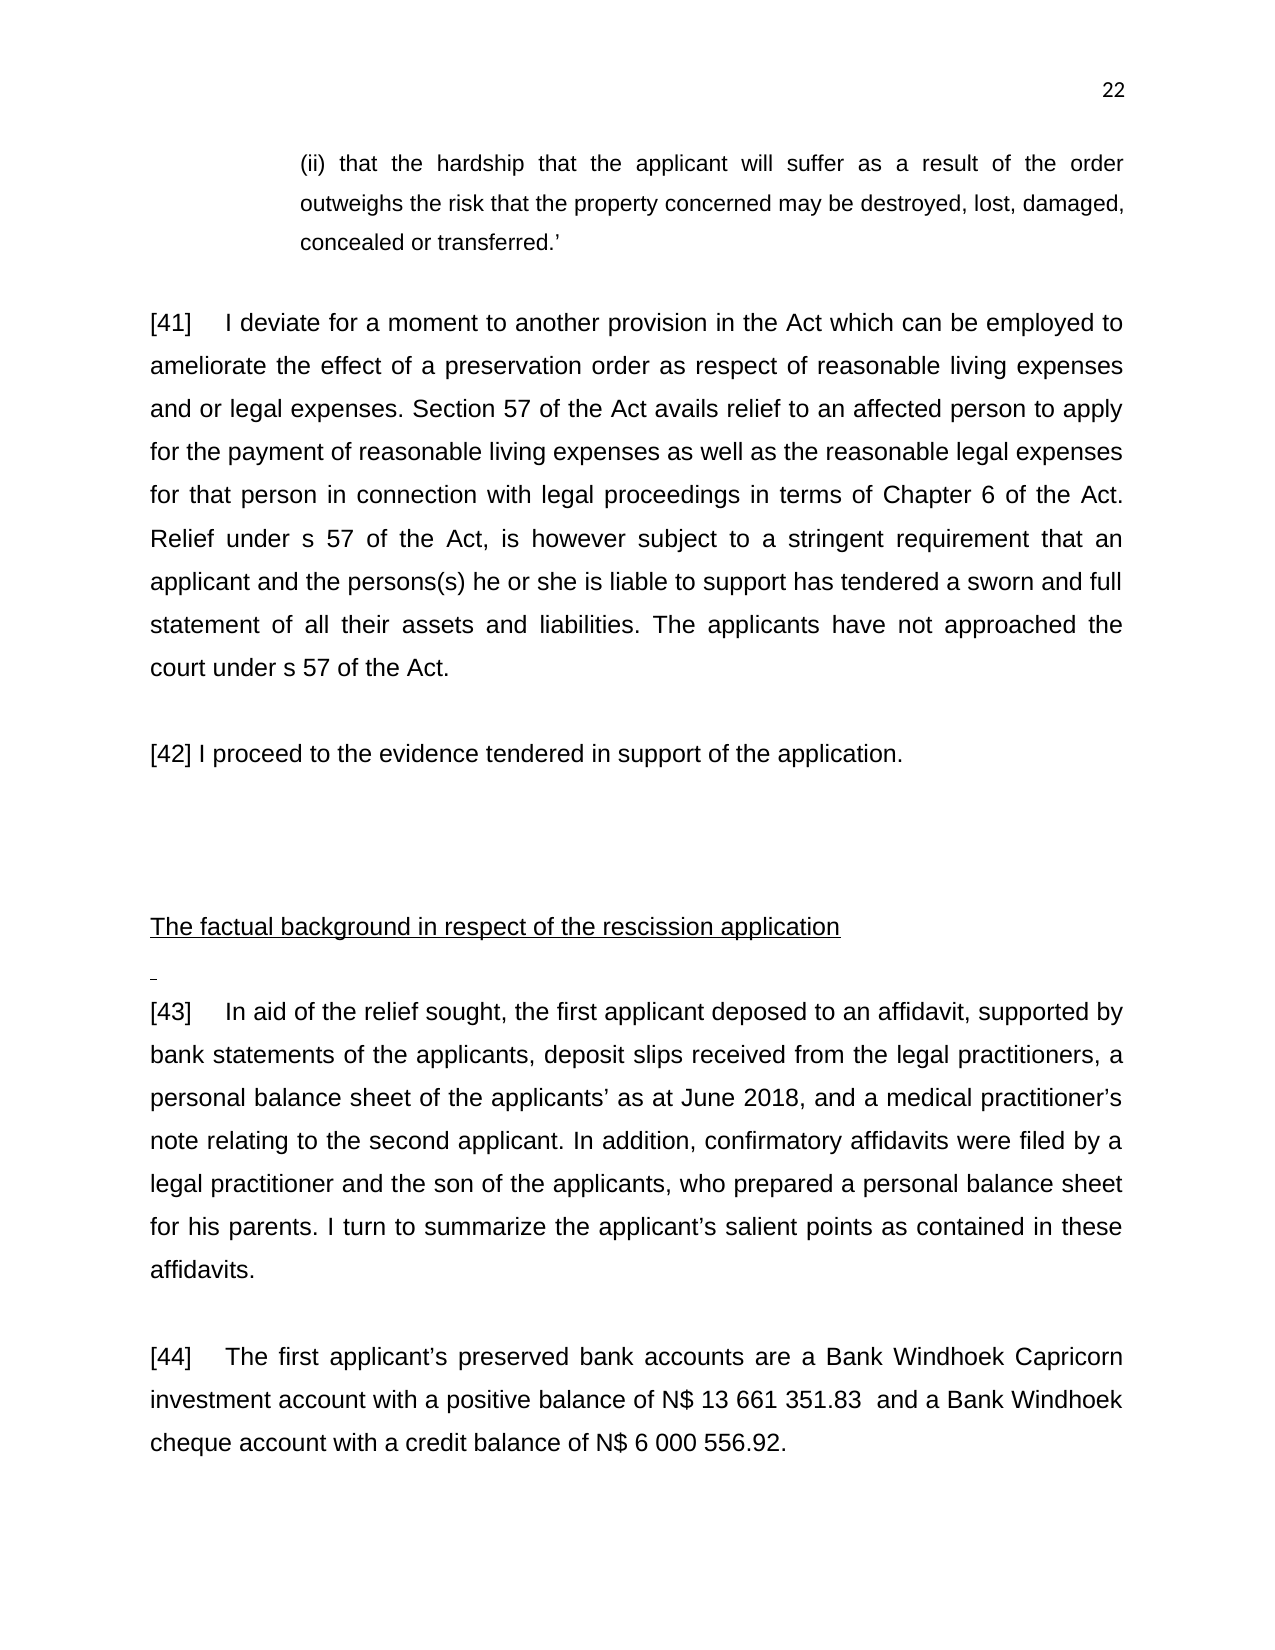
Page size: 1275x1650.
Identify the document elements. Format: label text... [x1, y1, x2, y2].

text [] In aid of the relief sought the applicant deposed to an affidavit, confirmatory affidavits filed I turn to summarize the applicant’s salient points as contained in these affidavits. [150, 997, 1125, 1284]
text [4] The applicant’s bank accounts are a Bank Windhoek Capricorn investment account with a positive balance of N$ 13 and a Bank Windhoek che account with a credit balance of N$ 6 000 55692. [150, 1342, 1125, 1457]
text (ii) that the hardship that the applicant will suffer as a result of the order outweighs the risk that the property concerned may be destroyed, lost, damaged, concealed or transferred. [300, 150, 1125, 255]
text The factual background [150, 912, 1125, 940]
